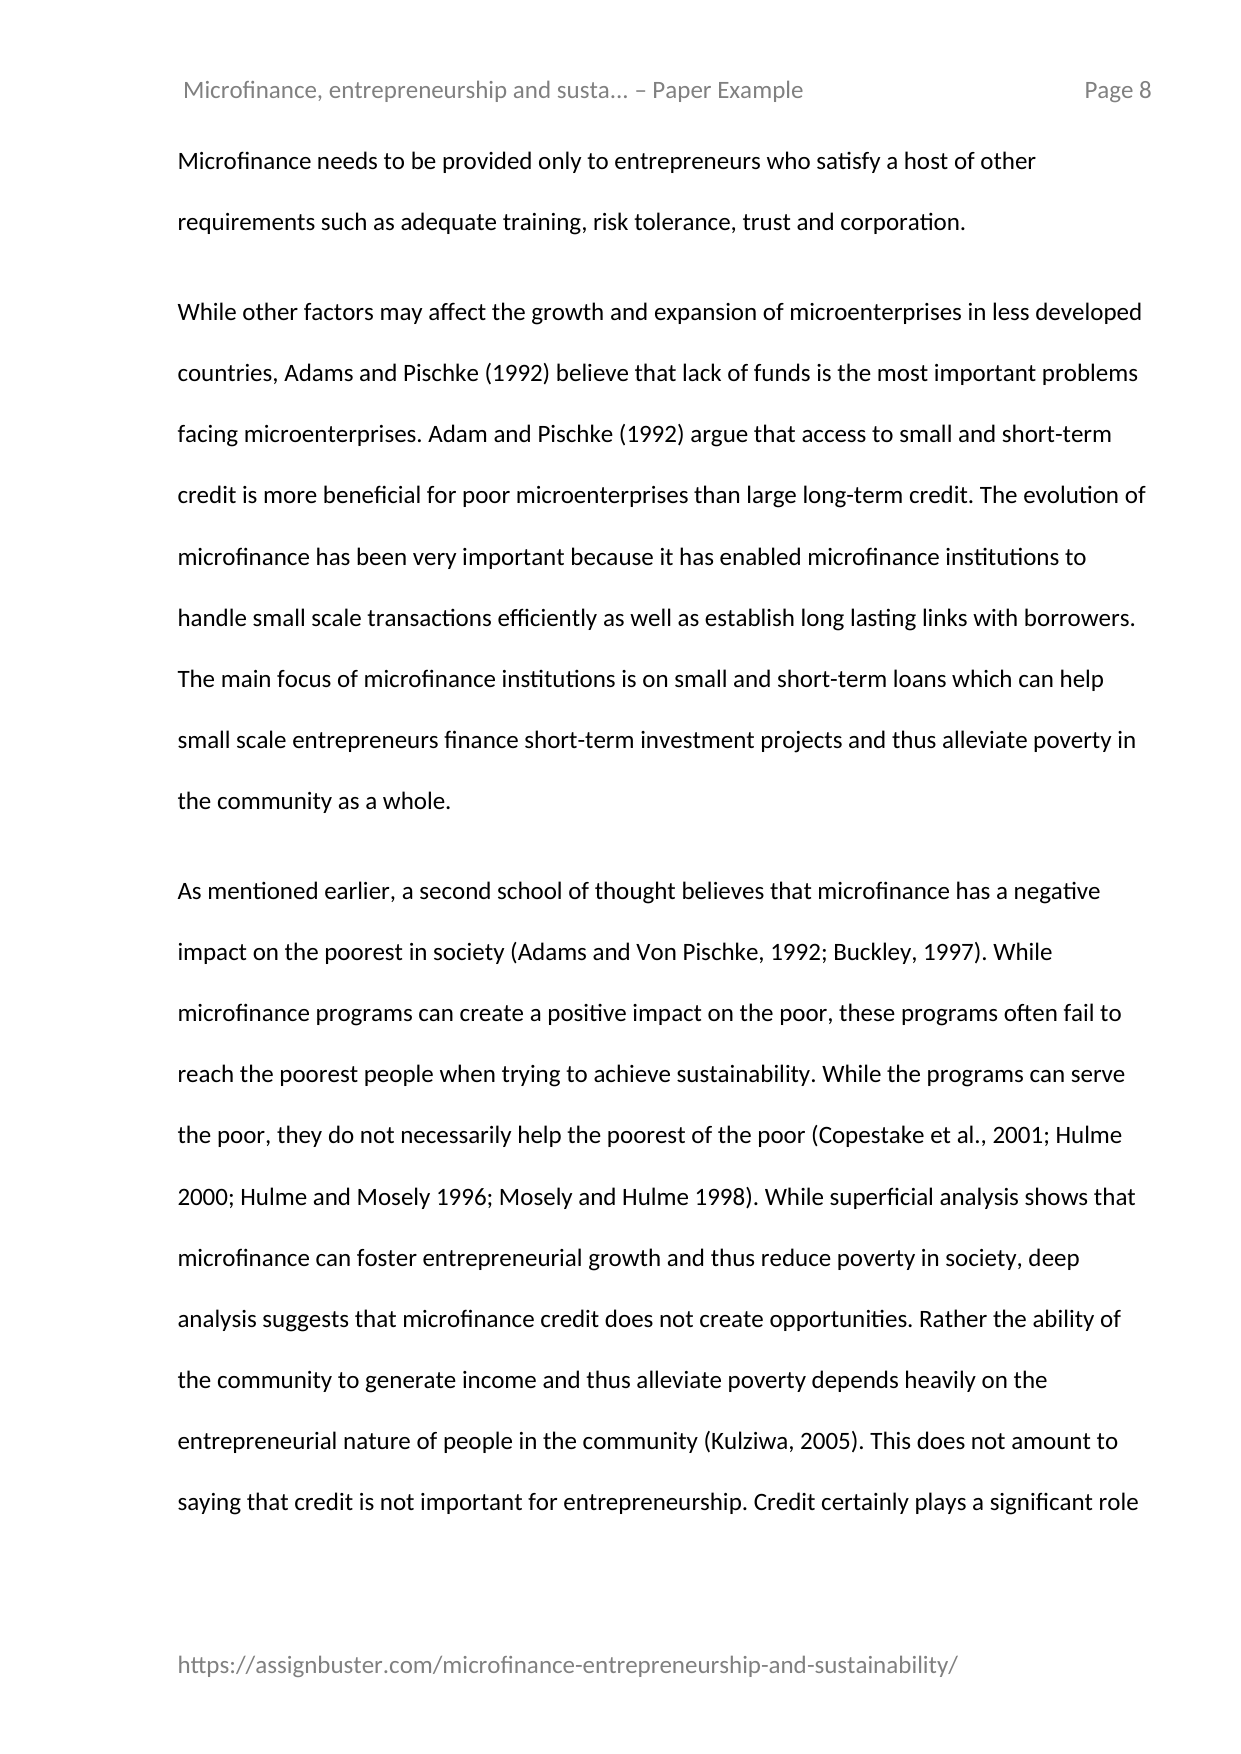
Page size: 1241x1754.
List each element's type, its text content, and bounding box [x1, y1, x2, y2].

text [177, 145, 1152, 237]
text While other factors may affect the growth and expansion of microenterprises in less developed countries, Adams and Pischke (1992) believe that lack of funds is the most important problems facing microenterprises. Adam and Pischke (1992) argue that access to small and short-term credit is more beneficial for poor microenterprises than large long-term credit. The evolution of microfinance has been very important because it has enabled microfinance institutions to handle small scale transactions efficiently as well as establish long lasting links with borrowers. The main focus of microfinance institutions is on small and short-term loans which can help small scale entrepreneurs finance short-term investment projects and thus alleviate poverty in the community as a whole. [177, 297, 1152, 815]
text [177, 875, 1152, 1516]
